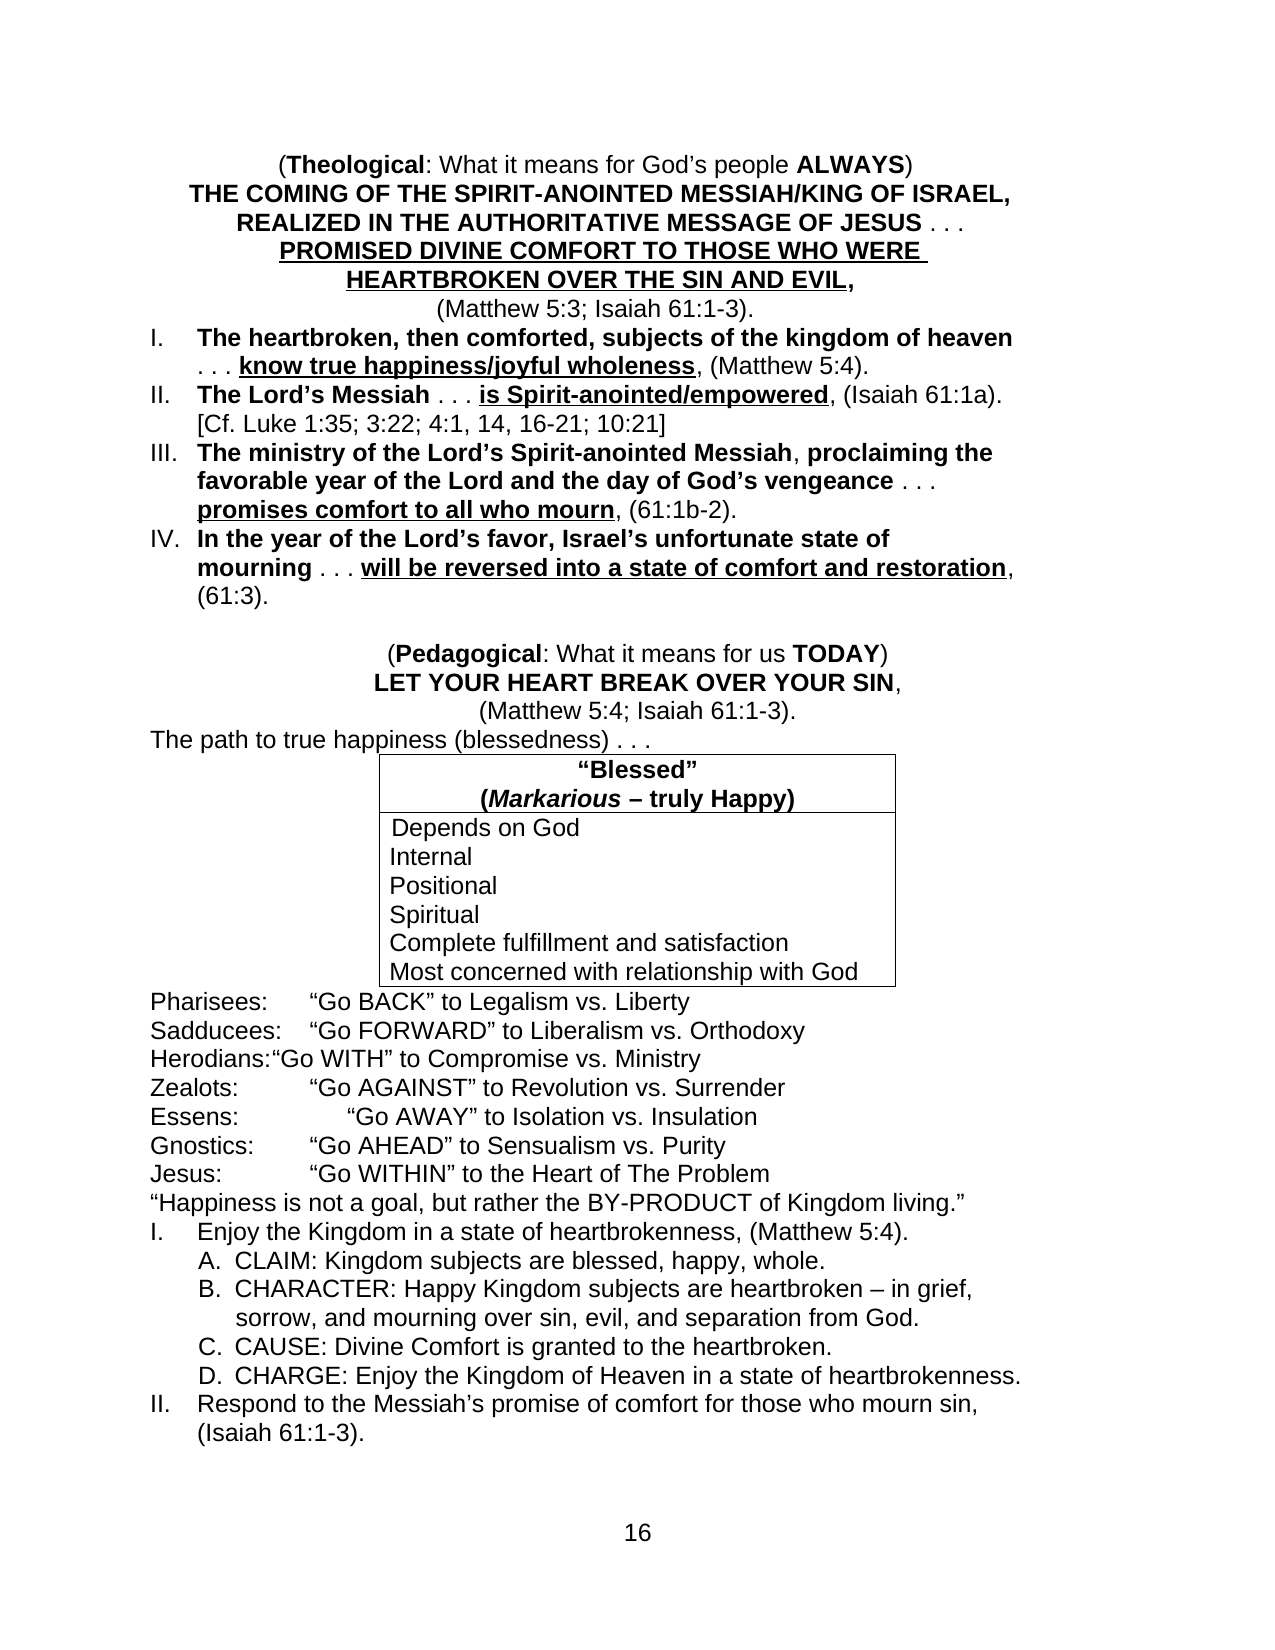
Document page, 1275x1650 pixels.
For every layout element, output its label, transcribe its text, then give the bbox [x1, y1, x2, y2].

text Herodians: “Go WITH” to Compromise vs. Ministry [150, 1044, 1125, 1073]
text LET YOUR HEART BREAK OVER YOUR SIN, [150, 667, 1125, 696]
text Sadducees: “Go FORWARD” to Liberalism vs. Orthodoxy [150, 1016, 1125, 1044]
list CHARACTER: Happy Kingdom subjects are heartbroken – in grief, sorrow, and mourning over sin, evil, and separation from God. [198, 1274, 1050, 1332]
list CHARGE: Enjoy the Kingdom of Heaven in a state of heartbrokenness. [198, 1361, 1050, 1389]
table_cell Depends on God Internal Positional Spiritual Complete fulfillment and satisfaction Most concerned with relationship with God [380, 813, 895, 986]
text PROMISED DIVINE COMFORT TO THOSE WHO WERE [150, 236, 1050, 265]
list Enjoy the Kingdom in a state of heartbrokenness, (Matthew 5:4). [150, 1217, 1125, 1246]
text Jesus: “Go WITHIN” to the Heart of The Problem [150, 1159, 1125, 1188]
text “Happiness is not a goal, but rather the BY-PRODUCT of Kingdom living.” [150, 1188, 1125, 1217]
list Respond to the Messiah’s promise of comfort for those who mourn sin, (Isaiah 61:1-3). [150, 1389, 1050, 1447]
text (Pedagogical: What it means for us TODAY) [150, 639, 1125, 667]
table_header “Blessed” (Markarious – truly Happy) [380, 755, 895, 812]
list The heartbroken, then comforted, subjects of the kingdom of heaven . . . know true happiness/joyful wholeness, (Matthew 5:4). [150, 322, 1050, 380]
text Zealots: “Go AGAINST” to Revolution vs. Surrender [150, 1073, 1125, 1102]
list CLAIM: Kingdom subjects are blessed, happy, whole. [198, 1246, 1125, 1274]
text HEARTBROKEN OVER THE SIN AND EVIL, [150, 265, 1050, 294]
list The Lord’s Messiah . . . is Spirit-anointed/empowered, (Isaiah 61:1a). [150, 380, 1125, 409]
text (Theological: What it means for God’s people ALWAYS) [150, 150, 1041, 179]
list In the year of the Lord’s favor, Israel’s unfortunate state of mourning . . . will be reversed into a state of comfort and restoration, (61:3). [150, 524, 1050, 610]
text The path to true happiness (blessedness) . . . [150, 725, 1125, 754]
text Gnostics: “Go AHEAD” to Sensualism vs. Purity [150, 1131, 1125, 1159]
text THE COMING OF THE SPIRIT-ANOINTED MESSIAH/KING OF ISRAEL, [150, 179, 1050, 207]
list CAUSE: Divine Comfort is granted to the heartbroken. [198, 1332, 1125, 1361]
text Essens: “Go AWAY” to Isolation vs. Insulation [150, 1102, 1125, 1131]
text Pharisees: “Go BACK” to Legalism vs. Liberty [150, 987, 1125, 1016]
list The ministry of the Lord’s Spirit-anointed Messiah, proclaiming the favorable year of the Lord and the day of God’s vengeance . . . promises comfort to all who mourn, (61:1b-2). [150, 437, 1050, 524]
text [Cf. Luke 1:35; 3:22; 4:1, 14, 16-21; 10:21] [197, 409, 1125, 437]
text REALIZED IN THE AUTHORITATIVE MESSAGE OF JESUS . . . [150, 207, 1050, 236]
text (Matthew 5:3; Isaiah 61:1-3). [150, 294, 1041, 322]
text (Matthew 5:4; Isaiah 61:1-3). [150, 696, 1125, 725]
